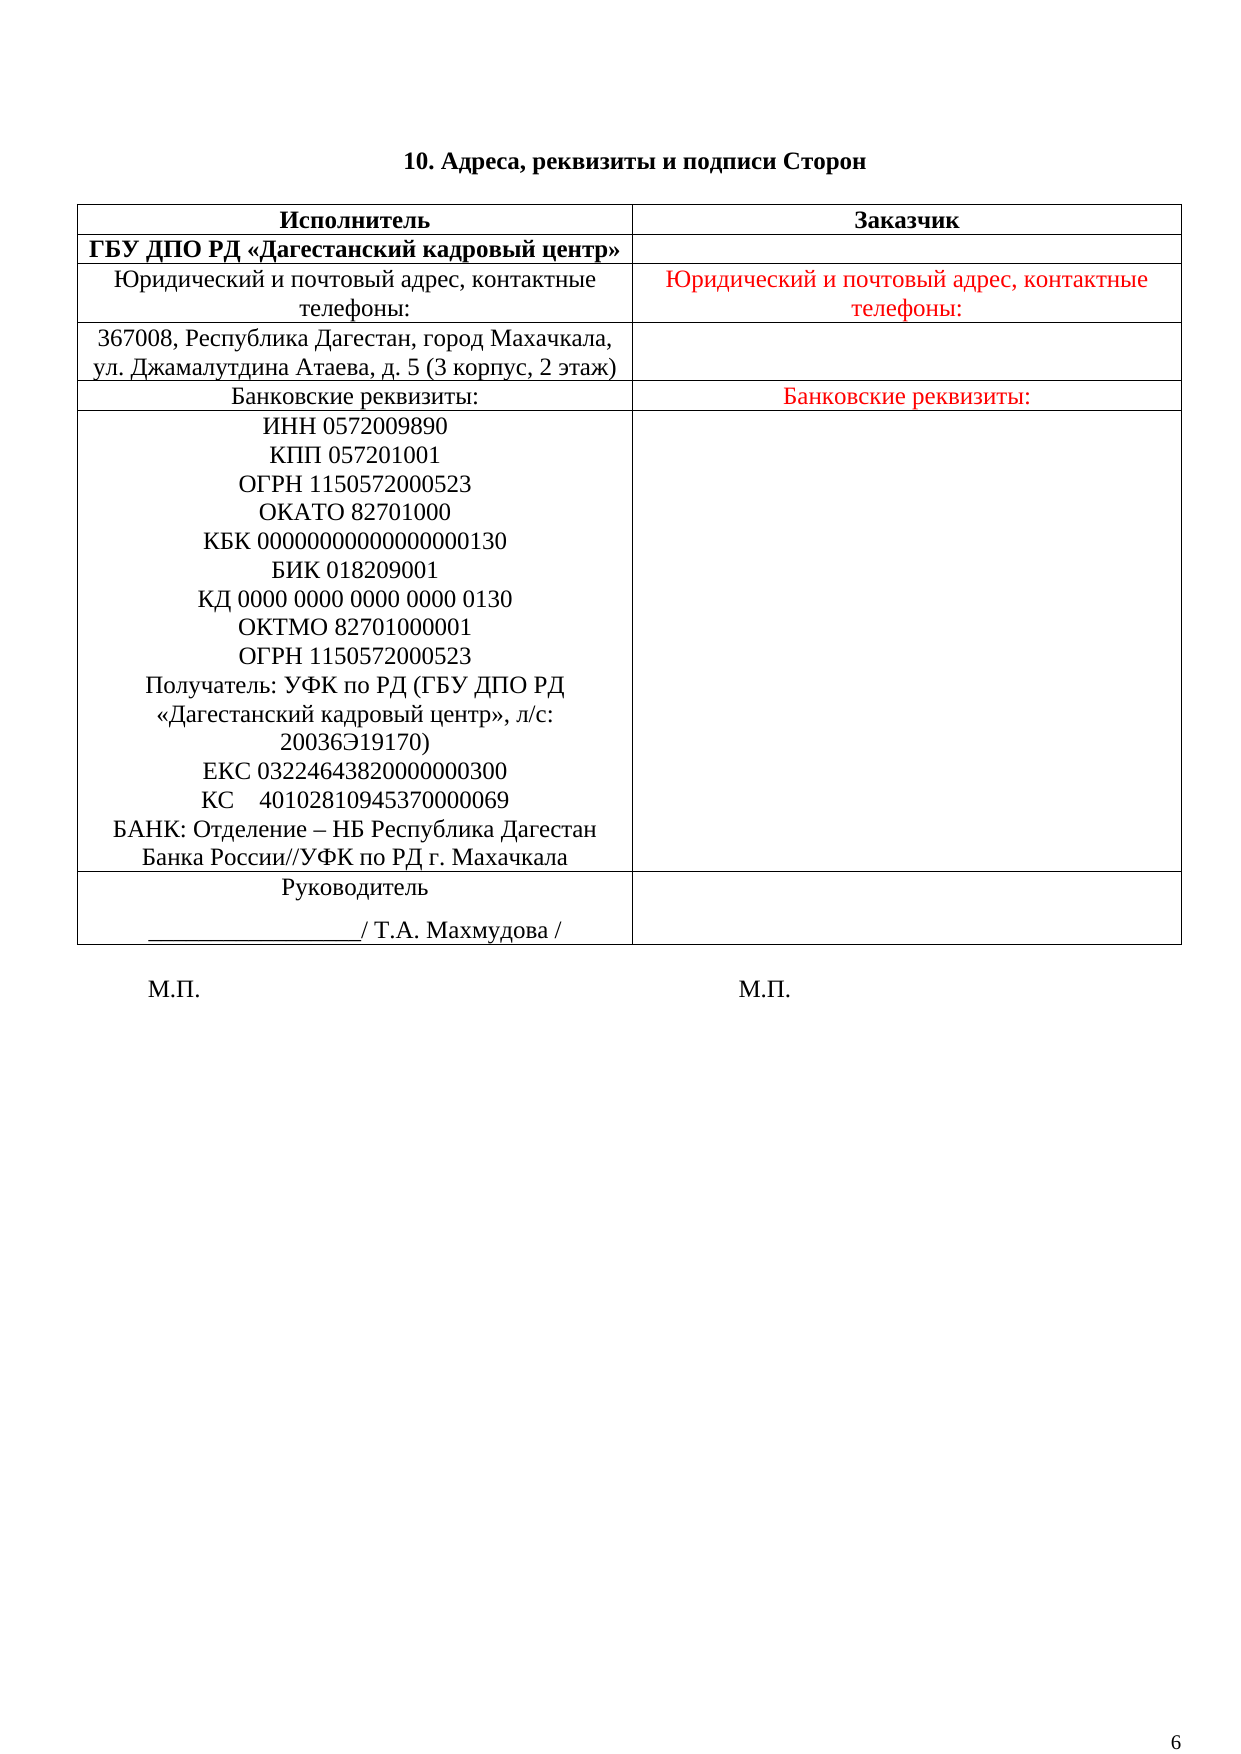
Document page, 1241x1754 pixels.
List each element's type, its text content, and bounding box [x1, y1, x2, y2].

table_cell Юридический и почтовый адрес, контактные телефоны: [78, 264, 632, 322]
table_cell Руководитель _________________/ Т.А. Махмудова / [78, 872, 632, 944]
table_header Заказчик [633, 205, 1181, 233]
table_cell [633, 411, 1181, 871]
table_cell ИНН 0572009890 КПП 057201001 ОГРН 1150572000523 ОКАТО 82701000 КБК 00000000000000000130 БИК 018209001 КД 0000 0000 0000 0000 0130 ОКТМО 82701000001 ОГРН 1150572000523 Получатель: УФК по РД (ГБУ ДПО РД «Дагестанский кадровый центр», л/с: 20036Э19170) ЕКС 03224643820000000300 КС 40102810945370000069 БАНК: Отделение – НБ Республика Дагестан Банка России//УФК по РД г. Махачкала [78, 411, 632, 871]
table_cell Юридический и почтовый адрес, контактные телефоны: [633, 264, 1181, 322]
table_cell ГБУ ДПО РД «Дагестанский кадровый центр» [78, 235, 632, 263]
table_header Исполнитель [78, 205, 632, 233]
table_cell 367008, Республика Дагестан, город Махачкала, ул. Джамалутдина Атаева, д. 5 (3 корпус, 2 этаж) [78, 323, 632, 380]
text 10. Адреса, реквизиты и подписи Сторон [89, 146, 1181, 175]
text М.П. М.П. [89, 974, 1181, 1003]
table_cell [633, 872, 1181, 944]
table_cell Банковские реквизиты: [633, 381, 1181, 410]
table_cell Банковские реквизиты: [78, 381, 632, 410]
table_cell [633, 235, 643, 263]
table_cell [633, 323, 1181, 380]
table_cell [1170, 235, 1181, 263]
